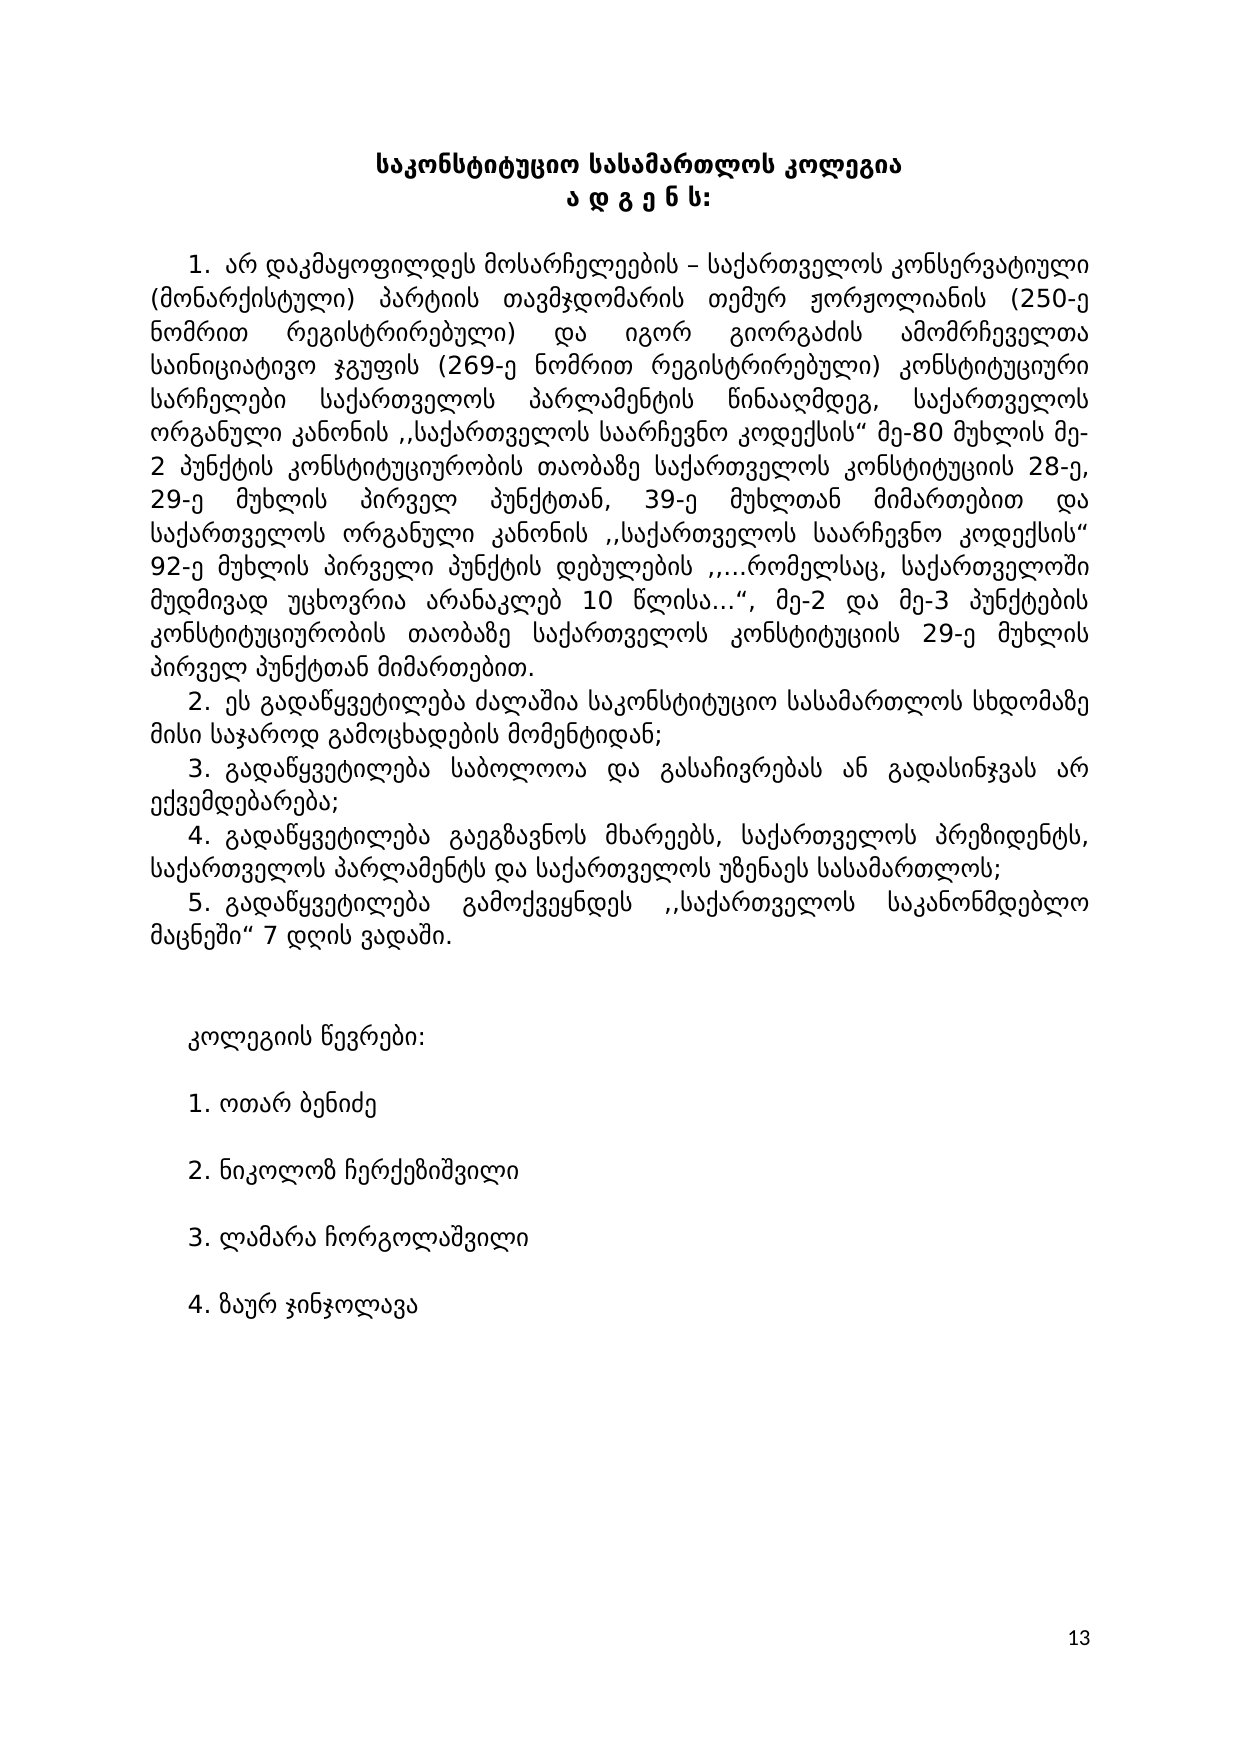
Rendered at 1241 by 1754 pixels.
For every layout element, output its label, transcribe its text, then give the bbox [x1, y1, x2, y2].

list გადაწყვეტილება საბოლოოა და გასაჩივრებას ან გადასინჯვას არ ექვემდებარება; [150, 754, 1090, 816]
text 2. ნიკოლოზ ჩერქეზიშვილი [150, 1156, 1090, 1185]
text 1. ოთარ ბენიძე [150, 1089, 1090, 1118]
text 4. ზაურ ჯინჯოლავა [150, 1290, 1090, 1319]
list არ დაკმაყოფილდეს მოსარჩელეების – საქართველოს კონსერვატიული (მონარქისტული) პარტიის თავმჯდომარის თემურ ჟორჟოლიანის (250-ე ნომრით რეგისტრირებული) და იგორ გიორგაძის ამომრჩეველთა საინიციატივო ჯგუფის (269-ე ნომრით რეგისტრირებული) კონსტიტუციური სარჩელები საქართველოს პარლამენტის წინააღმდეგ, საქართველოს ორგანული კანონის ,,საქართველოს საარჩევნო კოდექსის“ მე-80 მუხლის მე-2 პუნქტის კონსტიტუციურობის თაობაზე საქართველოს კონსტიტუციის 28-ე, 29-ე მუხლის პირველ პუნქტთან, 39-ე მუხლთან მიმართებით და საქართველოს ორგანული კანონის ,,საქართველოს საარჩევნო კოდექსის“ 92-ე მუხლის პირველი პუნქტის დებულების ,,...რომელსაც, საქართველოში მუდმივად უცხოვრია არანაკლებ 10 წლისა...“, მე-2 და მე-3 პუნქტების კონსტიტუციურობის თაობაზე საქართველოს კონსტიტუციის 29-ე მუხლის პირველ პუნქტთან მიმართებით. [150, 251, 1090, 682]
list გადაწყვეტილება გაეგზავნოს მხარეებს, საქართველოს პრეზიდენტს, საქართველოს პარლამენტს და საქართველოს უზენაეს სასამართლოს; [150, 821, 1090, 883]
text ა დ გ ე ნ ს: [150, 183, 1090, 213]
text საკონსტიტუციო სასამართლოს კოლეგია [150, 150, 1090, 179]
list გადაწყვეტილება გამოქვეყნდეს ,,საქართველოს საკანონმდებლო მაცნეში“ 7 დღის ვადაში. [150, 888, 1090, 951]
text 3. ლამარა ჩორგოლაშვილი [150, 1223, 1090, 1252]
list ეს გადაწყვეტილება ძალაშია საკონსტიტუციო სასამართლოს სხდომაზე მისი საჯაროდ გამოცხადების მომენტიდან; [150, 687, 1090, 749]
text კოლეგიის წევრები: [150, 1022, 1090, 1051]
